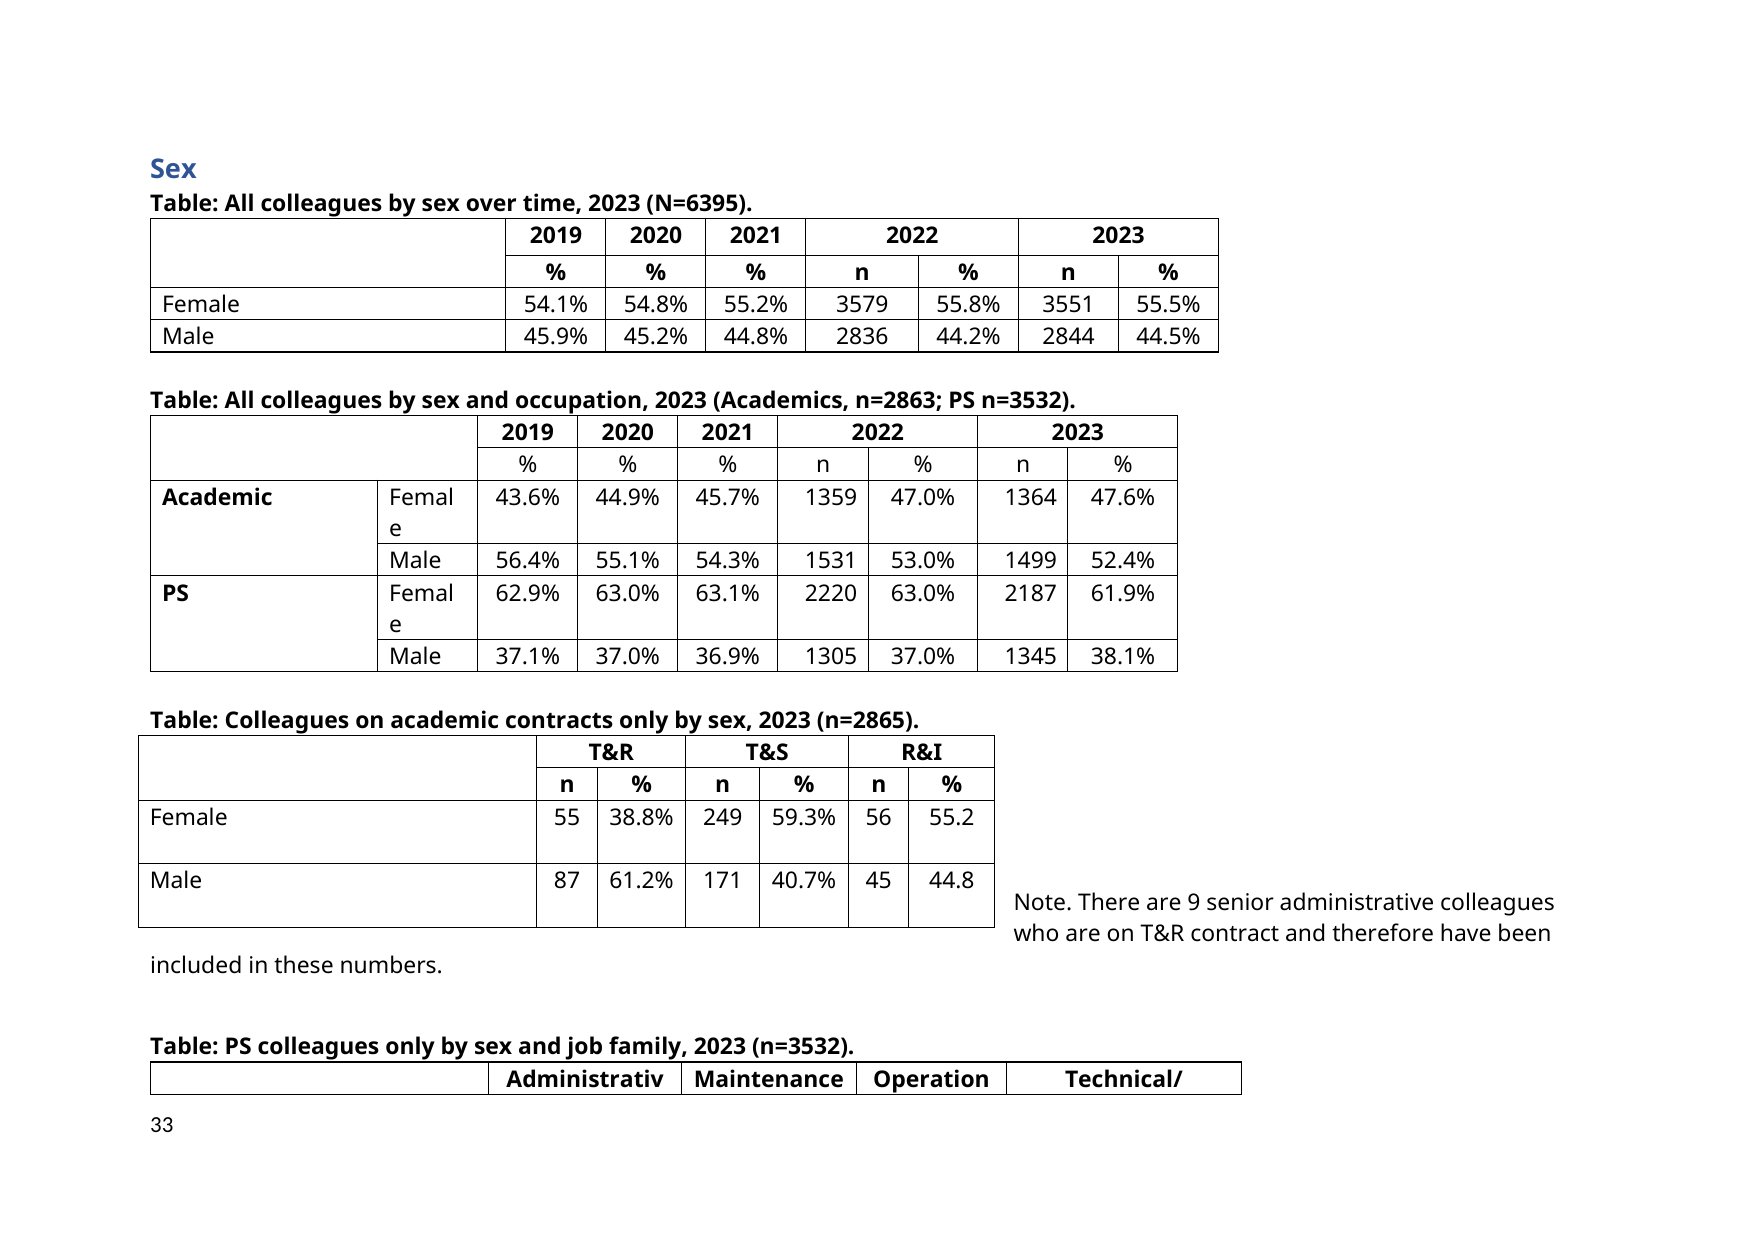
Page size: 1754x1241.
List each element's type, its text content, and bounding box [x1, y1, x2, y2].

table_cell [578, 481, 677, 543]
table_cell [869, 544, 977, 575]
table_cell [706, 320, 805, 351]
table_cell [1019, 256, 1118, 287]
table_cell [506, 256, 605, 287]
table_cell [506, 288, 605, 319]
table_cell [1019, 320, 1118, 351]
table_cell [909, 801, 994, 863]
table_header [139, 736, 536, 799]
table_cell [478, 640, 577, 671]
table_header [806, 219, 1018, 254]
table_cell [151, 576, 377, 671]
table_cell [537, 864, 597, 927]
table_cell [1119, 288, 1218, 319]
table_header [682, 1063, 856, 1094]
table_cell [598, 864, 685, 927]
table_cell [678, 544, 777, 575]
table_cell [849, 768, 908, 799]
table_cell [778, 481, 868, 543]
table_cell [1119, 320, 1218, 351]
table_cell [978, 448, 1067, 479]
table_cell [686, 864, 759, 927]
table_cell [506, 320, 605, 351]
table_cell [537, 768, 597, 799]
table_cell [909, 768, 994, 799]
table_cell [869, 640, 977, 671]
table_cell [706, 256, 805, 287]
text Note. There are 9 senior administrative colleagues who are on T&R contract and therefore have been included in these numbers. [150, 886, 1604, 980]
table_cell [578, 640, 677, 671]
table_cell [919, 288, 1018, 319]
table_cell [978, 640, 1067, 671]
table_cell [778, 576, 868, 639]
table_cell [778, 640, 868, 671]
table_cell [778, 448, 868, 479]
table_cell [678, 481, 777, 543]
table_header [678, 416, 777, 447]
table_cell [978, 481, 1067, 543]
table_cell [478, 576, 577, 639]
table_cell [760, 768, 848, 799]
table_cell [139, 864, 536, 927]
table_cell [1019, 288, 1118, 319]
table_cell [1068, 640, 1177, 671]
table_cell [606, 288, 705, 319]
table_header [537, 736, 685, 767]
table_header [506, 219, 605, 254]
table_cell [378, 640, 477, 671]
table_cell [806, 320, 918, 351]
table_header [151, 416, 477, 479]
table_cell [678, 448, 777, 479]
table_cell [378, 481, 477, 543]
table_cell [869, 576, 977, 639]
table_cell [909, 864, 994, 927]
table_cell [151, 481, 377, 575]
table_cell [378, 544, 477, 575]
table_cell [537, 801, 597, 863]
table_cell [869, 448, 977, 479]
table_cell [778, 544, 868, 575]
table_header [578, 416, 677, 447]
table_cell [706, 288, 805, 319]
text Table: All colleagues by sex over time, 2023 (N=6395). [150, 187, 1604, 218]
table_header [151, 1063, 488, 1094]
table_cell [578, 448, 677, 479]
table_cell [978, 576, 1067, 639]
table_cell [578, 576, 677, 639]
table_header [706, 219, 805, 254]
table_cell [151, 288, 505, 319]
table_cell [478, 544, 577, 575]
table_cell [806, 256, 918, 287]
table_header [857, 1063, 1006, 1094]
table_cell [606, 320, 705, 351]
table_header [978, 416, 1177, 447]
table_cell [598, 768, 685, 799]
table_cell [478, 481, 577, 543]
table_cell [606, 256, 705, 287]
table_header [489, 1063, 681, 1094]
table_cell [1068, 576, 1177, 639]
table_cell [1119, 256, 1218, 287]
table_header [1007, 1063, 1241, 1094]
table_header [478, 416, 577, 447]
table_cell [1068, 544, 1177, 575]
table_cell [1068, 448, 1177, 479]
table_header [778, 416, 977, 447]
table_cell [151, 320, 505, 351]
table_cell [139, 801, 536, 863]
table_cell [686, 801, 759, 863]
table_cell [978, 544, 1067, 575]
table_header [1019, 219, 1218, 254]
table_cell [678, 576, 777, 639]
text Table: Colleagues on academic contracts only by sex, 2023 (n=2865). [150, 703, 1604, 735]
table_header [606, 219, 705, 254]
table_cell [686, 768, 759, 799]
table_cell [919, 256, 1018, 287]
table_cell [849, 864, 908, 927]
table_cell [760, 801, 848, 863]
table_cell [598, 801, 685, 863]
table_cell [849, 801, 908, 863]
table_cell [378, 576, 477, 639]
text Table: PS colleagues only by sex and job family, 2023 (n=3532). [150, 1030, 1604, 1061]
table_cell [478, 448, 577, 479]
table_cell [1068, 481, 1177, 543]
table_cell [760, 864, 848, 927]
text Table: All colleagues by sex and occupation, 2023 (Academics, n=2863; PS n=3532). [150, 384, 1604, 415]
text Sex [150, 150, 1604, 187]
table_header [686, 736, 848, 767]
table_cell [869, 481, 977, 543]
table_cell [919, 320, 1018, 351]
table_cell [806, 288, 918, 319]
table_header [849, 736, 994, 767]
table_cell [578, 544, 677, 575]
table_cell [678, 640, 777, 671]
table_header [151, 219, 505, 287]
